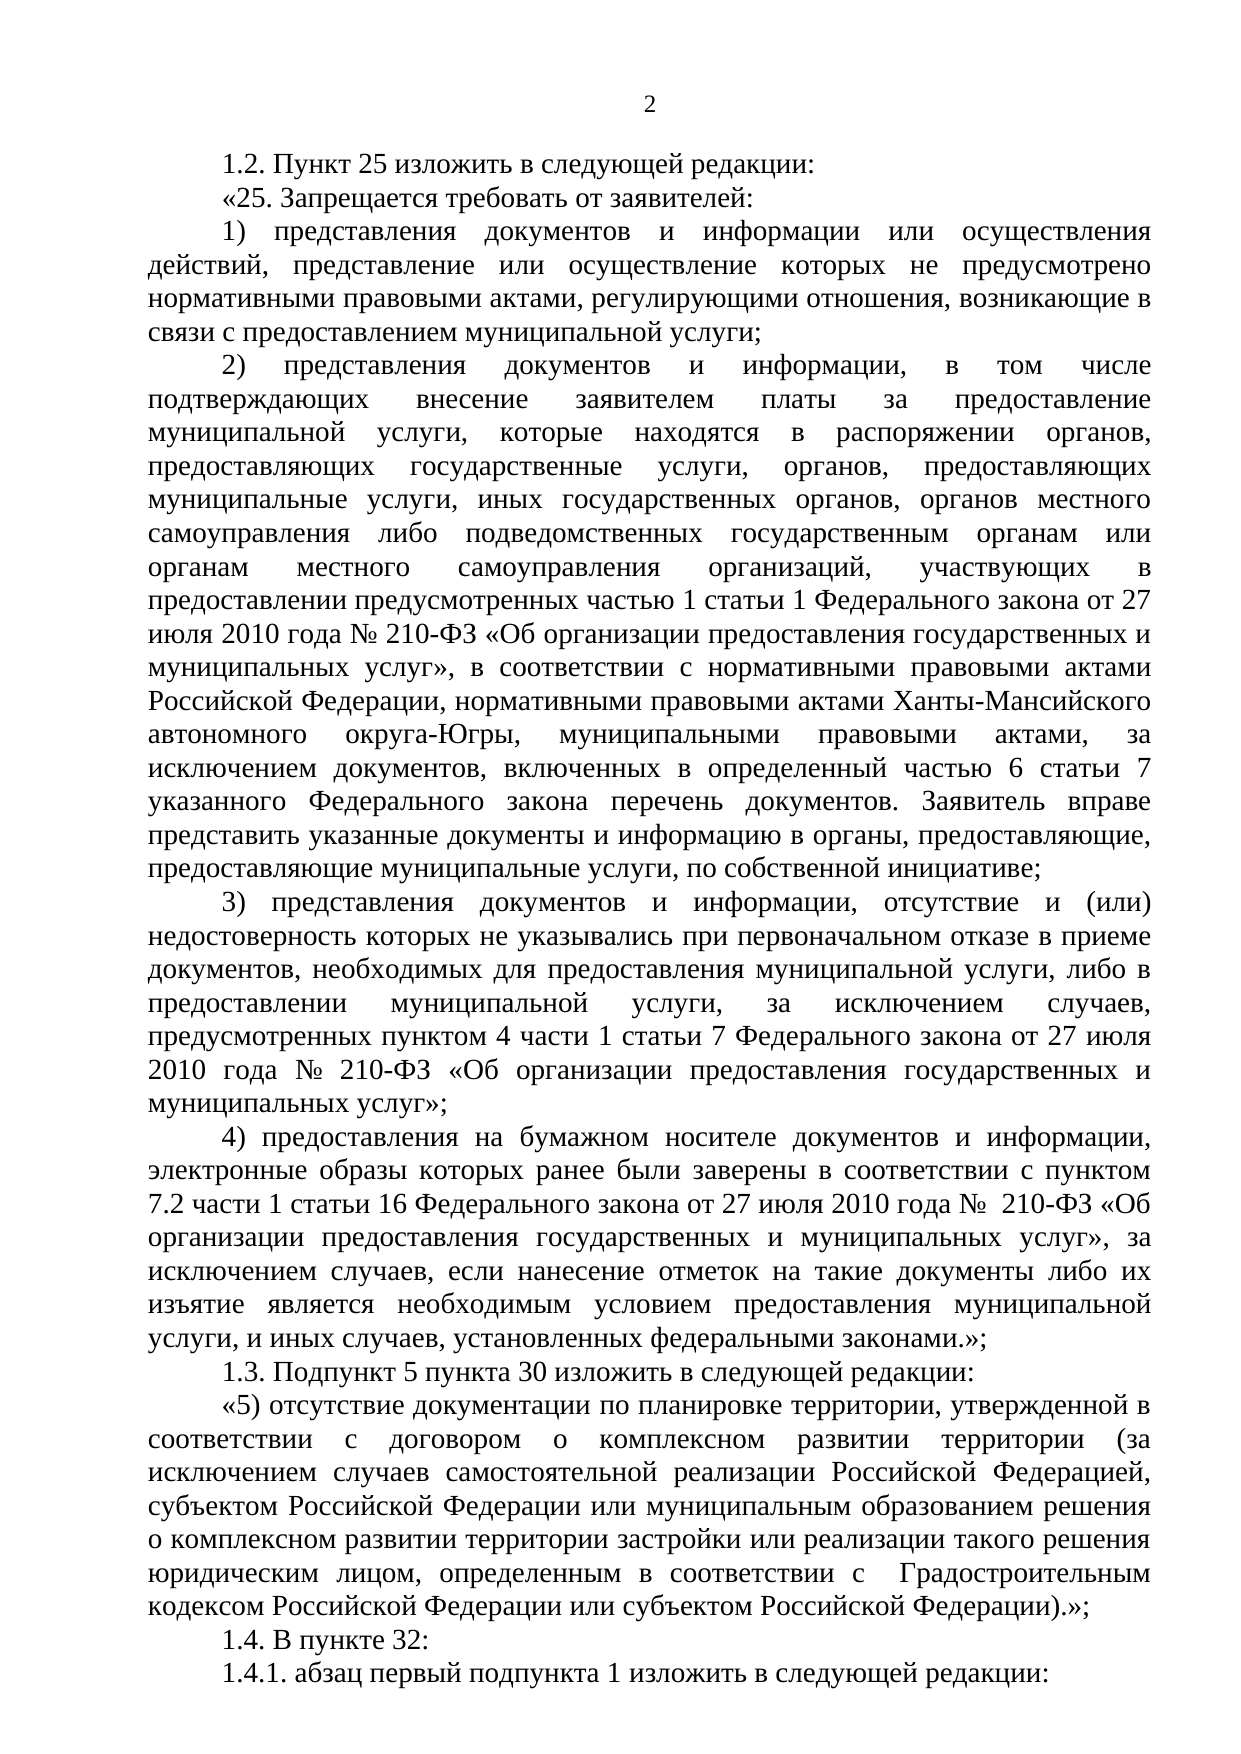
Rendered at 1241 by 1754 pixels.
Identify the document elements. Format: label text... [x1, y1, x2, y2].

text «25. Запрещается требовать от заявителей: [148, 180, 1152, 213]
text 3) представления документов и информации, отсутствие и (или) недостоверность которых не указывались при первоначальном отказе в приеме документов, необходимых для предоставления муниципальной услуги, либо в предоставлении муниципальной услуги, за исключением случаев, предусмотренных пунктом 4 части 1 статьи 7 Федерального закона от 27 июля 2010 года № 210-ФЗ «Об организации предоставления государственных и муниципальных услуг»; [148, 884, 1152, 1119]
text 1.3. Подпункт 5 пункта 30 изложить в следующей редакции: [148, 1354, 1152, 1387]
text 4) предоставления на бумажном носителе документов и информации, электронные образы которых ранее были заверены в соответствии с пунктом 7.2 части 1 статьи 16 Федерального закона от 27 июля 2010 года № 210-ФЗ «Об организации предоставления государственных и муниципальных услуг», за исключением случаев, если нанесение отметок на такие документы либо их изъятие является необходимым условием предоставления муниципальной услуги, и иных случаев, установленных федеральными законами.»; [148, 1119, 1152, 1354]
text 1.2. Пункт 25 изложить в следующей редакции: [148, 146, 1152, 180]
text 1.4. В пункте 32: [148, 1622, 1152, 1656]
text «5) отсутствие документации по планировке территории, утвержденной в соответствии с договором о комплексном развитии территории (за исключением случаев самостоятельной реализации Российской Федерацией, субъектом Российской Федерации или муниципальным образованием решения о комплексном развитии территории застройки или реализации такого решения юридическим лицом, определенным в соответствии с Градостроительным кодексом Российской Федерации или субъектом Российской Федерации).»; [148, 1387, 1152, 1622]
text 2) представления документов и информации, в том числе подтверждающих внесение заявителем платы за предоставление муниципальной услуги, которые находятся в распоряжении органов, предоставляющих государственные услуги, органов, предоставляющих муниципальные услуги, иных государственных органов, органов местного самоуправления либо подведомственных государственным органам или органам местного самоуправления организаций, участвующих в предоставлении предусмотренных частью 1 статьи 1 Федерального закона от 27 июля 2010 года № 210-ФЗ «Об организации предоставления государственных и муниципальных услуг», в соответствии с нормативными правовыми актами Российской Федерации, нормативными правовыми актами Ханты-Мансийского автономного округа-Югры, муниципальными правовыми актами, за исключением документов, включенных в определенный частью 6 статьи 7 указанного Федерального закона перечень документов. Заявитель вправе представить указанные документы и информацию в органы, предоставляющие, предоставляющие муниципальные услуги, по собственной инициативе; [148, 347, 1152, 884]
text 1) представления документов и информации или осуществления действий, представление или осуществление которых не предусмотрено нормативными правовыми актами, регулирующими отношения, возникающие в связи с предоставлением муниципальной услуги; [148, 213, 1152, 347]
text 1.4.1. абзац первый подпункта 1 изложить в следующей редакции: [148, 1656, 1152, 1689]
